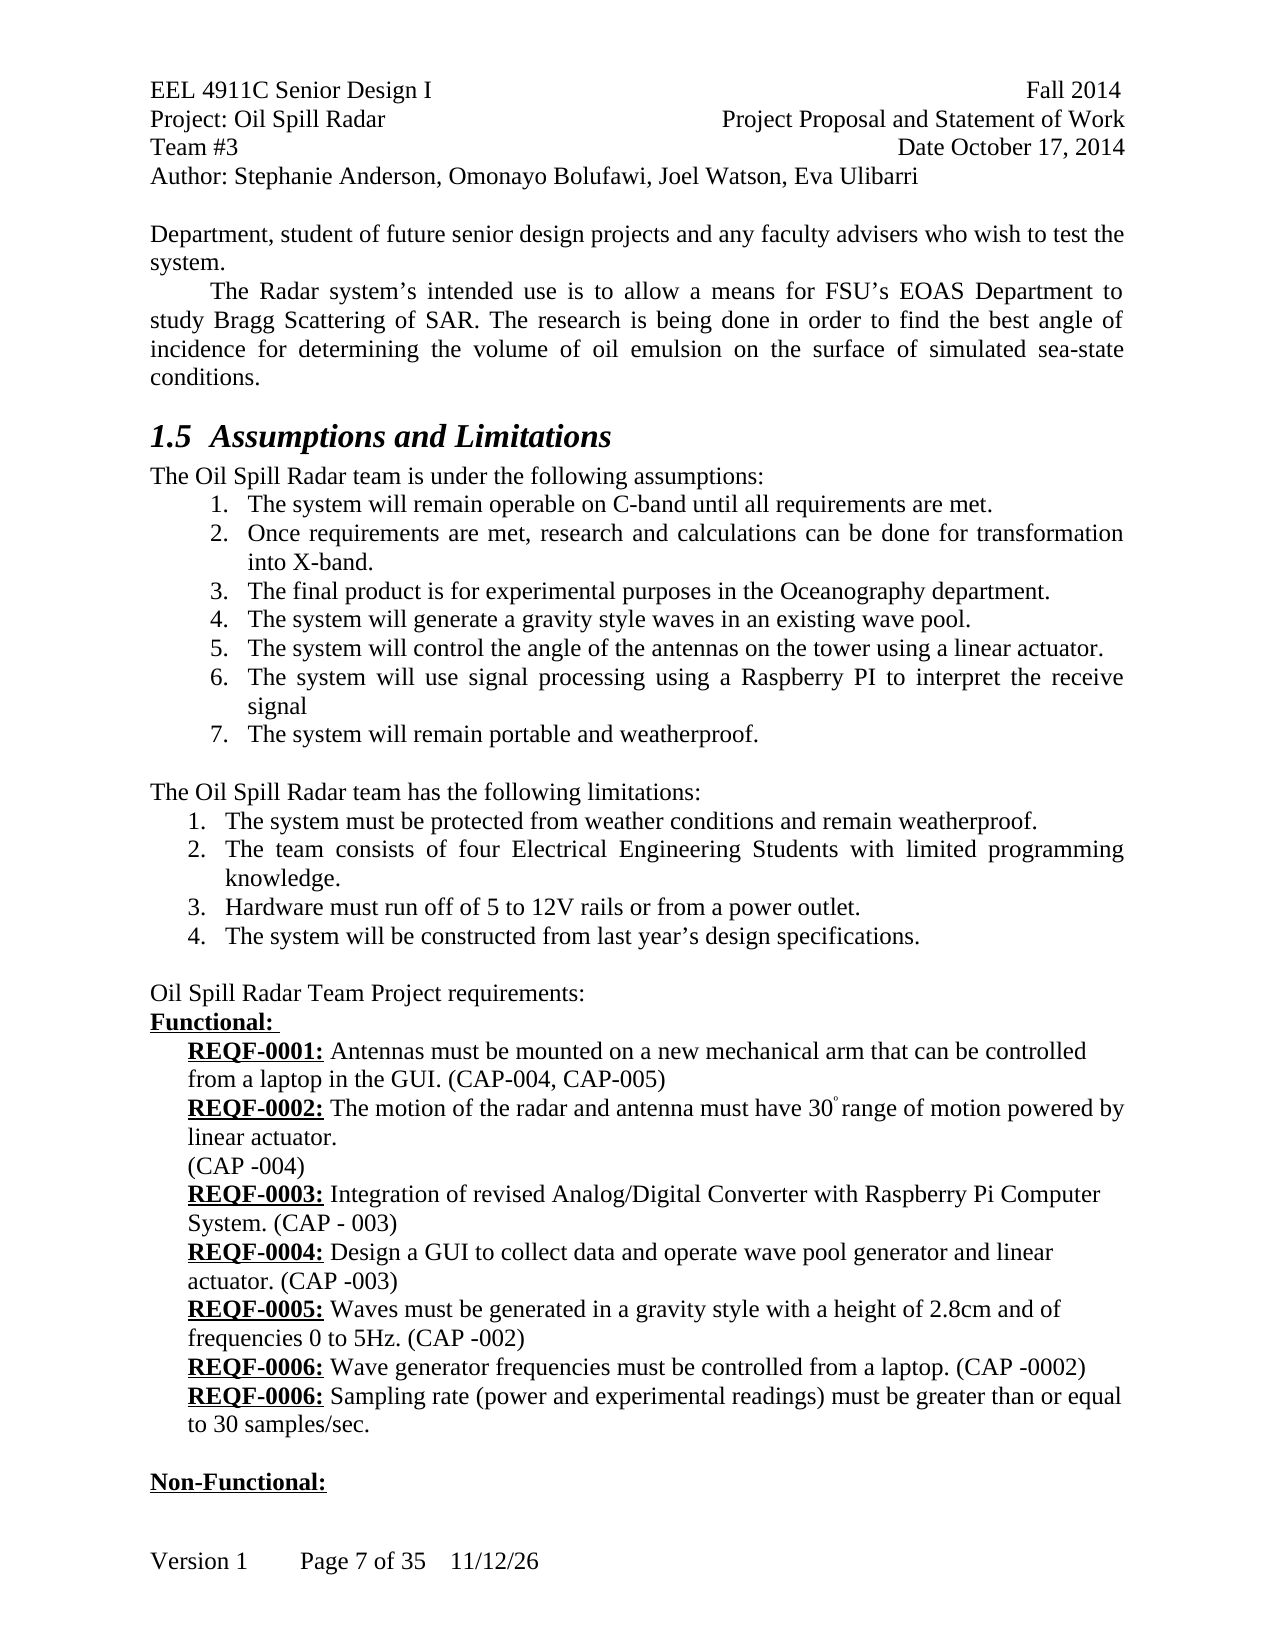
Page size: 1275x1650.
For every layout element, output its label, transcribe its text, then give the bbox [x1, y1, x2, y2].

text Functional: [150, 1007, 1125, 1036]
text Non-Functional: [150, 1467, 1125, 1496]
text The Oil Spill Radar team is under the following assumptions: [150, 461, 1125, 489]
list The final product is for experimental purposes in the Oceanography department. [210, 576, 1125, 604]
text REQF-0001: Antennas must be mounted on a new mechanical arm that can be controlled from a laptop in the GUI. (CAP-004, CAP-005) REQF-0002: The motion of the radar and antenna must have 30º range of motion powered by linear actuator. (CAP -004) REQF-0003: Integration of revised Analog/Digital Converter with Raspberry Pi Computer System. (CAP - 003) REQF-0004: Design a GUI to collect data and operate wave pool generator and linear actuator. (CAP -003) REQF-0005: Waves must be generated in a gravity style with a height of 2.8cm and of frequencies 0 to 5Hz. (CAP -002) REQF-0006: Wave generator frequencies must be controlled from a laptop. (CAP -0002) [187, 1036, 1125, 1381]
list The system will generate a gravity style waves in an existing wave pool. [210, 604, 1125, 633]
list The system will remain operable on C-band until all requirements are met. [210, 489, 1125, 518]
subtitle Assumptions and Limitations [150, 416, 1125, 454]
text Oil Spill Radar Team Project requirements: [150, 978, 1125, 1007]
list The team consists of four Electrical Engineering Students with limited programming knowledge. [187, 834, 1125, 892]
list The system will control the angle of the antennas on the tower using a linear actuator. [210, 633, 1125, 662]
list The system will use signal processing using a Raspberry PI to interpret the receive signal [210, 662, 1125, 719]
list Once requirements are met, research and calculations can be done for transformation into X-band. [210, 518, 1125, 576]
list Hardware must run off of 5 to 12V rails or from a power outlet. [187, 892, 1125, 921]
list The system must be protected from weather conditions and remain weatherproof. [187, 806, 1125, 834]
list The system will remain portable and weatherproof. [210, 719, 1125, 748]
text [150, 219, 1125, 276]
text The Oil Spill Radar team has the following limitations: [150, 777, 1125, 806]
text The Radar system’s intended use is to allow a means for FSU’s EOAS Department to study Bragg Scattering of SAR. The research is being done in order to find the best angle of incidence for determining the volume of oil emulsion on the surface of simulated sea-state conditions. [150, 276, 1125, 391]
list The system will be constructed from last year’s design specifications. [187, 921, 1125, 949]
text REQF-0006: Sampling rate (power and experimental readings) must be greater than or equal to 30 samples/sec. [187, 1381, 1125, 1438]
